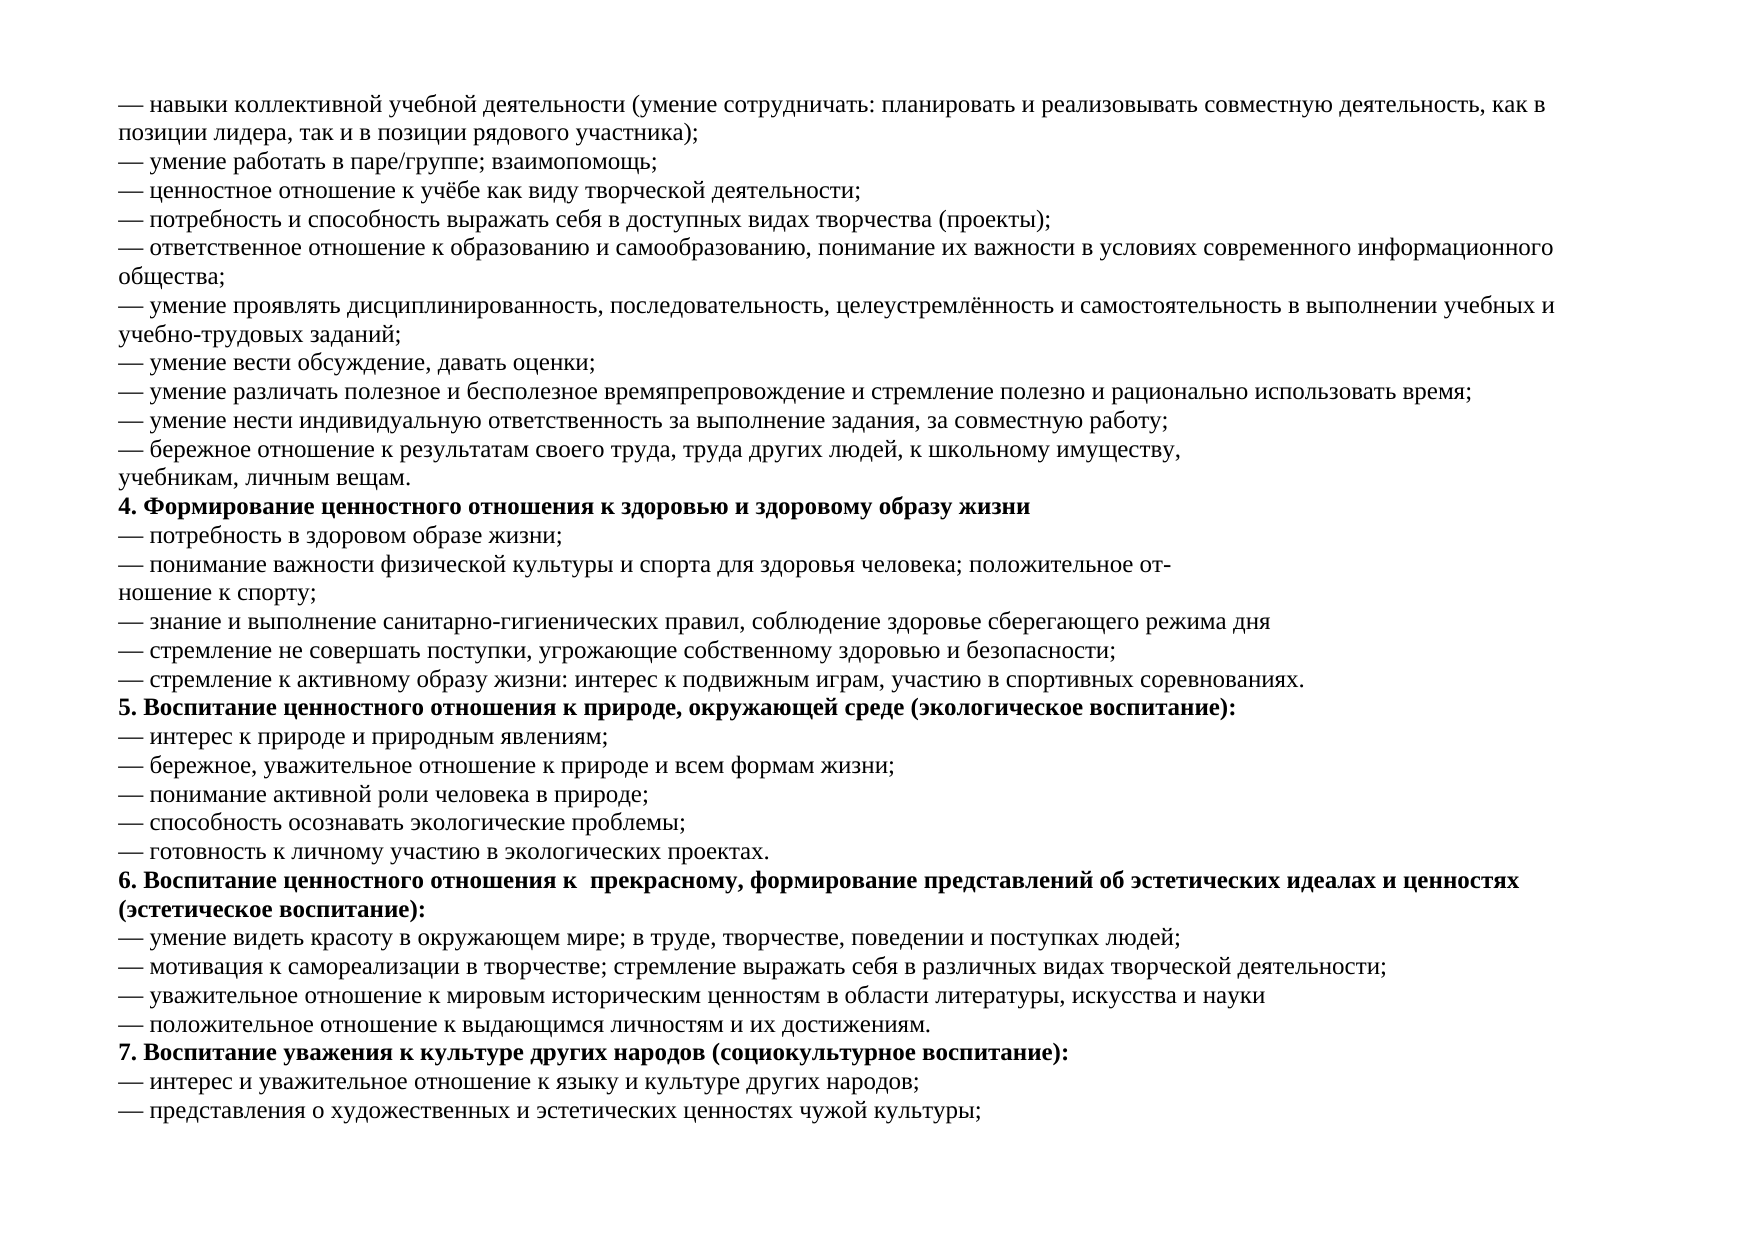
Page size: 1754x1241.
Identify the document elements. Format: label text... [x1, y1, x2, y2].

text — ценностное отношение к учёбе как виду творческой деятельности; [118, 175, 1636, 204]
text — стремление к активному образу жизни: интерес к подвижным играм, участию в спортивных соревнованиях. [118, 664, 1636, 692]
text — интерес к природе и природным явлениям; [118, 721, 1636, 750]
text — умение видеть красоту в окружающем мире; в труде, творчестве, поведении и поступках людей; [118, 922, 1636, 951]
text — положительное отношение к выдающимся личностям и их достижениям. [118, 1009, 1636, 1037]
text — понимание важности физической культуры и спорта для здоровья человека; положительное от- [118, 549, 1636, 577]
text 6. Воспитание ценностного отношения к прекрасному, формирование представлений об эстетических идеалах и ценностях (эстетическое воспитание): [118, 865, 1636, 922]
text ношение к спорту; [118, 577, 1636, 606]
text — умение различать полезное и бесполезное времяпрепровождение и стремление полезно и рационально использовать время; [118, 376, 1636, 405]
text — мотивация к самореализации в творчестве; стремление выражать себя в различных видах творческой деятельности; [118, 951, 1636, 980]
text — навыки коллективной учебной деятельности (умение сотрудничать: планировать и реализовывать совместную деятельность, как в позиции лидера, так и в позиции рядового участника); [118, 89, 1636, 146]
text — потребность и способность выражать себя в доступных видах творчества (проекты); [118, 204, 1636, 232]
text — представления о художественных и эстетических ценностях чужой культуры; [118, 1095, 1636, 1124]
text — умение работать в паре/группе; взаимопомощь; [118, 146, 1636, 175]
text — бережное отношение к результатам своего труда, труда других людей, к школьному имуществу, [118, 434, 1636, 462]
text учебникам, личным вещам. [118, 462, 1636, 491]
text — стремление не совершать поступки, угрожающие собственному здоровью и безопасности; [118, 635, 1636, 664]
text — готовность к личному участию в экологических проектах. [118, 836, 1636, 865]
text — понимание активной роли человека в природе; [118, 779, 1636, 807]
text — способность осознавать экологические проблемы; [118, 807, 1636, 836]
text — умение проявлять дисциплинированность, последовательность, целеустремлённость и самостоятельность в выполнении учебных и учебно-трудовых заданий; [118, 290, 1636, 347]
text — ответственное отношение к образованию и самообразованию, понимание их важности в условиях современного информационного общества; [118, 232, 1636, 290]
text 4. Формирование ценностного отношения к здоровью и здоровому образу жизни [118, 491, 1636, 520]
text — умение нести индивидуальную ответственность за выполнение задания, за совместную работу; [118, 405, 1636, 434]
text — бережное, уважительное отношение к природе и всем формам жизни; [118, 750, 1636, 779]
text — умение вести обсуждение, давать оценки; [118, 347, 1636, 376]
text 7. Воспитание уважения к культуре других народов (социокультурное воспитание): [118, 1037, 1636, 1066]
text 5. Воспитание ценностного отношения к природе, окружающей среде (экологическое воспитание): [118, 692, 1636, 721]
text — интерес и уважительное отношение к языку и культуре других народов; [118, 1066, 1636, 1095]
text — знание и выполнение санитарно-гигиенических правил, соблюдение здоровье сберегающего режима дня [118, 606, 1636, 635]
text — потребность в здоровом образе жизни; [118, 520, 1636, 549]
text — уважительное отношение к мировым историческим ценностям в области литературы, искусства и науки [118, 980, 1636, 1009]
